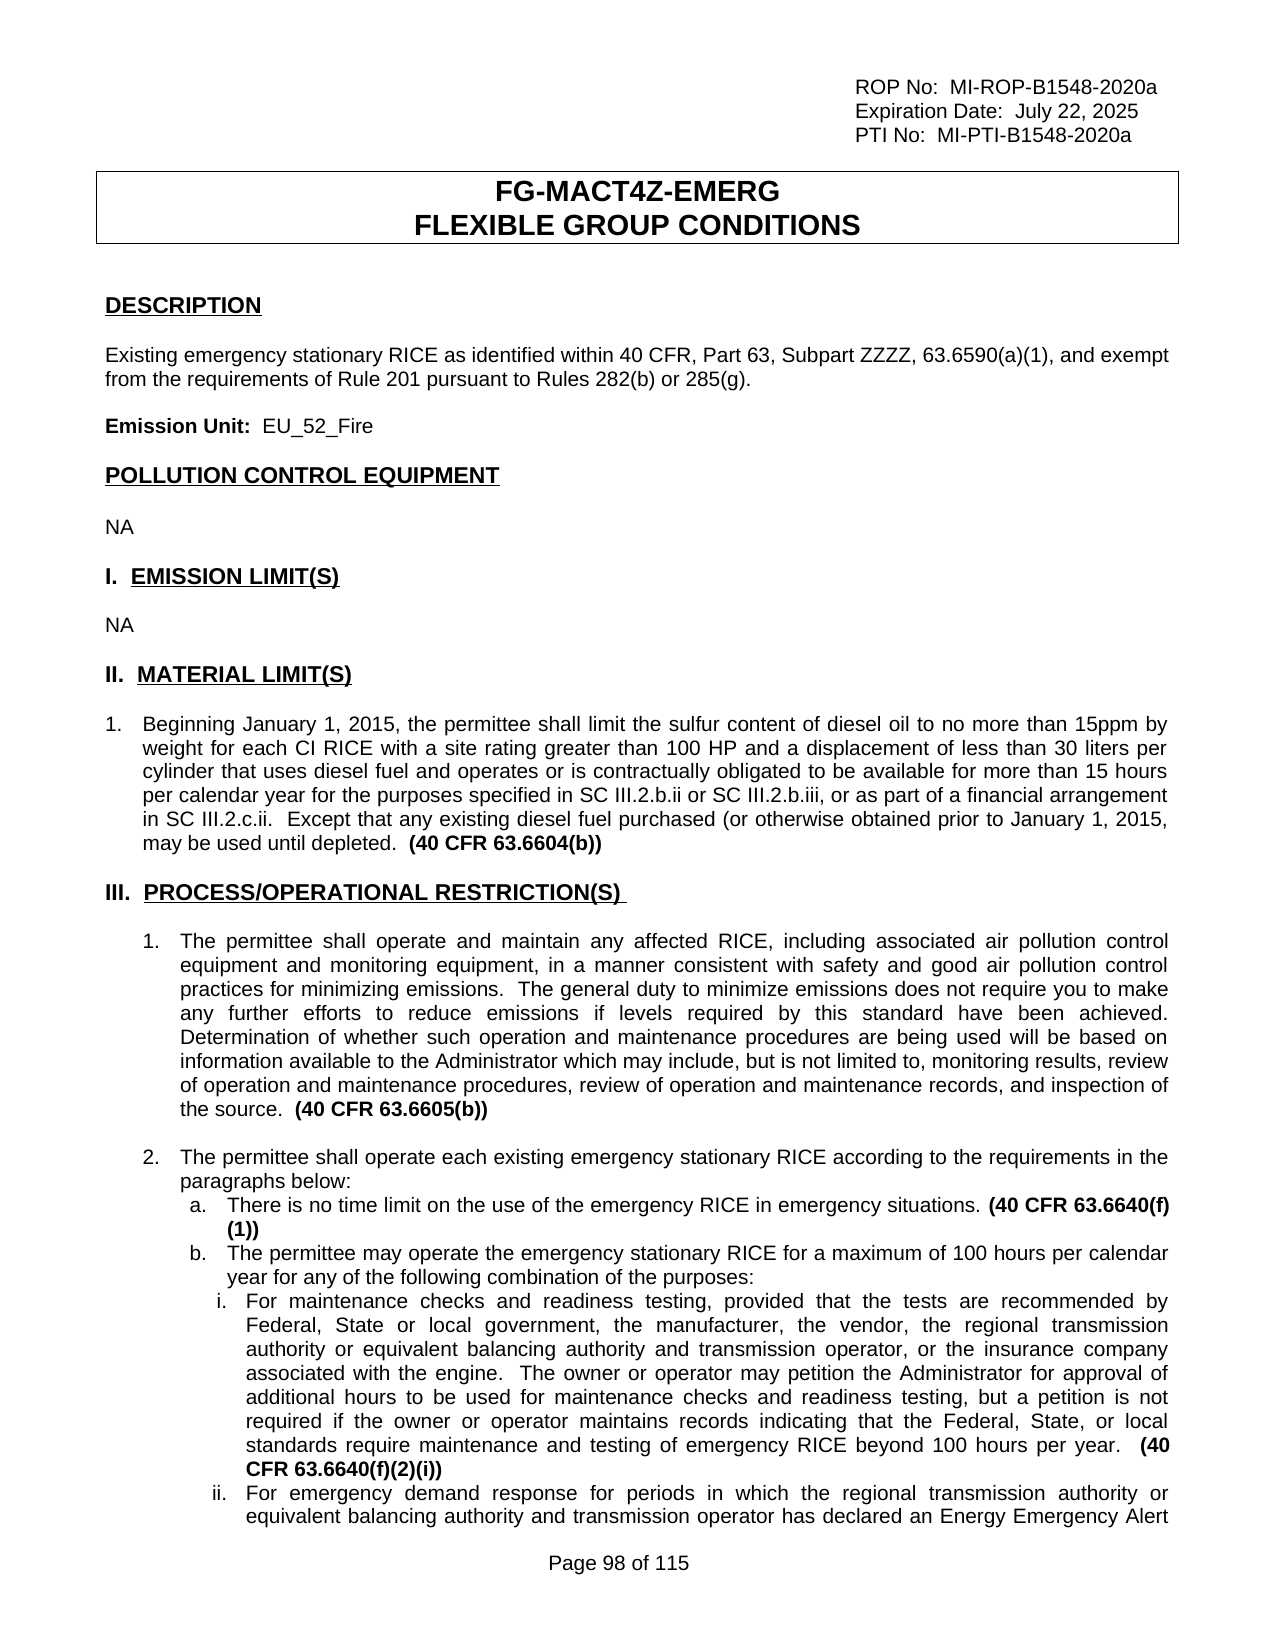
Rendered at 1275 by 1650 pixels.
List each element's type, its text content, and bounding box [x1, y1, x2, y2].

text POLLUTION CONTROL EQUIPMENT [105, 462, 1170, 488]
text Existing emergency stationary RICE as identified within 40 CFR, Part 63, Subpart ZZZZ, 63.6590(a)(1), and exempt from the requirements of Rule 201 pursuant to Rules 282(b) or 285(g). [105, 342, 1170, 390]
text DESCRIPTION [105, 292, 1170, 318]
list There is no time limit on the use of the emergency RICE in emergency situations. (40 CFR 63.6640(f)(1)) [189, 1193, 1170, 1241]
text I. EMISSION LIMIT(S) [105, 563, 1170, 589]
text Emission Unit: EU_52_Fire [105, 414, 1170, 438]
text NA [105, 613, 1170, 637]
list The permittee shall operate each existing emergency stationary RICE according to the requirements in the paragraphs below: [142, 1145, 1170, 1193]
list The permittee may operate the emergency stationary RICE for a maximum of 100 hours per calendar year for any of the following combination of the purposes: [189, 1241, 1170, 1289]
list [227, 1480, 1170, 1528]
list For maintenance checks and readiness testing, provided that the tests are recommended by Federal, State or local government, the manufacturer, the vendor, the regional transmission authority or equivalent balancing authority and transmission operator, or the insurance company associated with the engine. The owner or operator may petition the Administrator for approval of additional hours to be used for maintenance checks and readiness testing, but a petition is not required if the owner or operator maintains records indicating that the Federal, State, or local standards require maintenance and testing of emergency RICE beyond 100 hours per year. (40 CFR 63.6640(f)(2)(i)) [227, 1289, 1170, 1480]
text FLEXIBLE GROUP CONDITIONS [97, 204, 1178, 243]
list The permittee shall operate and maintain any affected RICE, including associated air pollution control equipment and monitoring equipment, in a manner consistent with safety and good air pollution control practices for minimizing emissions. The general duty to minimize emissions does not require you to make any further efforts to reduce emissions if levels required by this standard have been achieved. Determination of whether such operation and maintenance procedures are being used will be based on information available to the Administrator which may include, but is not limited to, monitoring results, review of operation and maintenance procedures, review of operation and maintenance records, and inspection of the source. (40 CFR 63.6605(b)) [142, 929, 1170, 1121]
subtitle FG-MACT4Z-EMERG [97, 172, 1178, 204]
text NA [105, 515, 1170, 539]
text III. PROCESS/OPERATIONAL RESTRICTION(S) [105, 879, 1170, 905]
list Beginning January 1, 2015, the permittee shall limit the sulfur content of diesel oil to no more than 15ppm by weight for each CI RICE with a site rating greater than 100 HP and a displacement of less than 30 liters per cylinder that uses diesel fuel and operates or is contractually obligated to be available for more than 15 hours per calendar year for the purposes specified in SC III.2.b.ii or SC III.2.b.iii, or as part of a financial arrangement in SC III.2.c.ii. Except that any existing diesel fuel purchased (or otherwise obtained prior to January 1, 2015, may be used until depleted. (40 CFR 63.6604(b)) [105, 711, 1170, 855]
text II. MATERIAL LIMIT(S) [105, 661, 1170, 687]
